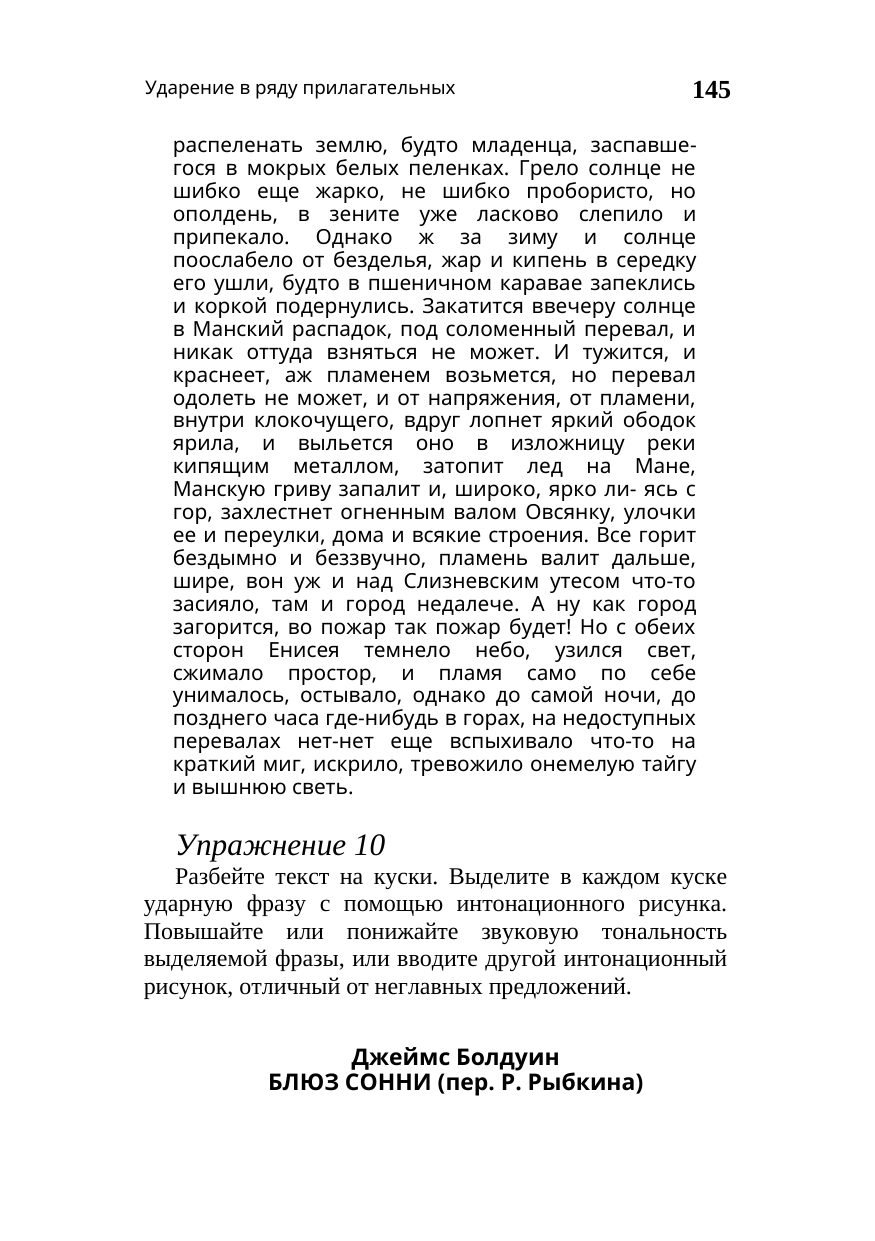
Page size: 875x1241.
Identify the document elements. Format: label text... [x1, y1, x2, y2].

text БЛЮЗ СОННИ (пер. Р. Рыбкина) [162, 1070, 749, 1095]
text Упражнение 10 [143, 830, 749, 861]
text Разбейте текст на куски. Выделите в каждом куске ударную фразу с помощью интонационного рисунка. Повышайте или понижайте звуковую тональность выделяемой фразы, или вводите другой интонационный рисунок, отличный от неглавных предложений. [143, 862, 728, 999]
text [173, 134, 697, 799]
text Джеймс Болдуин [162, 1045, 749, 1070]
